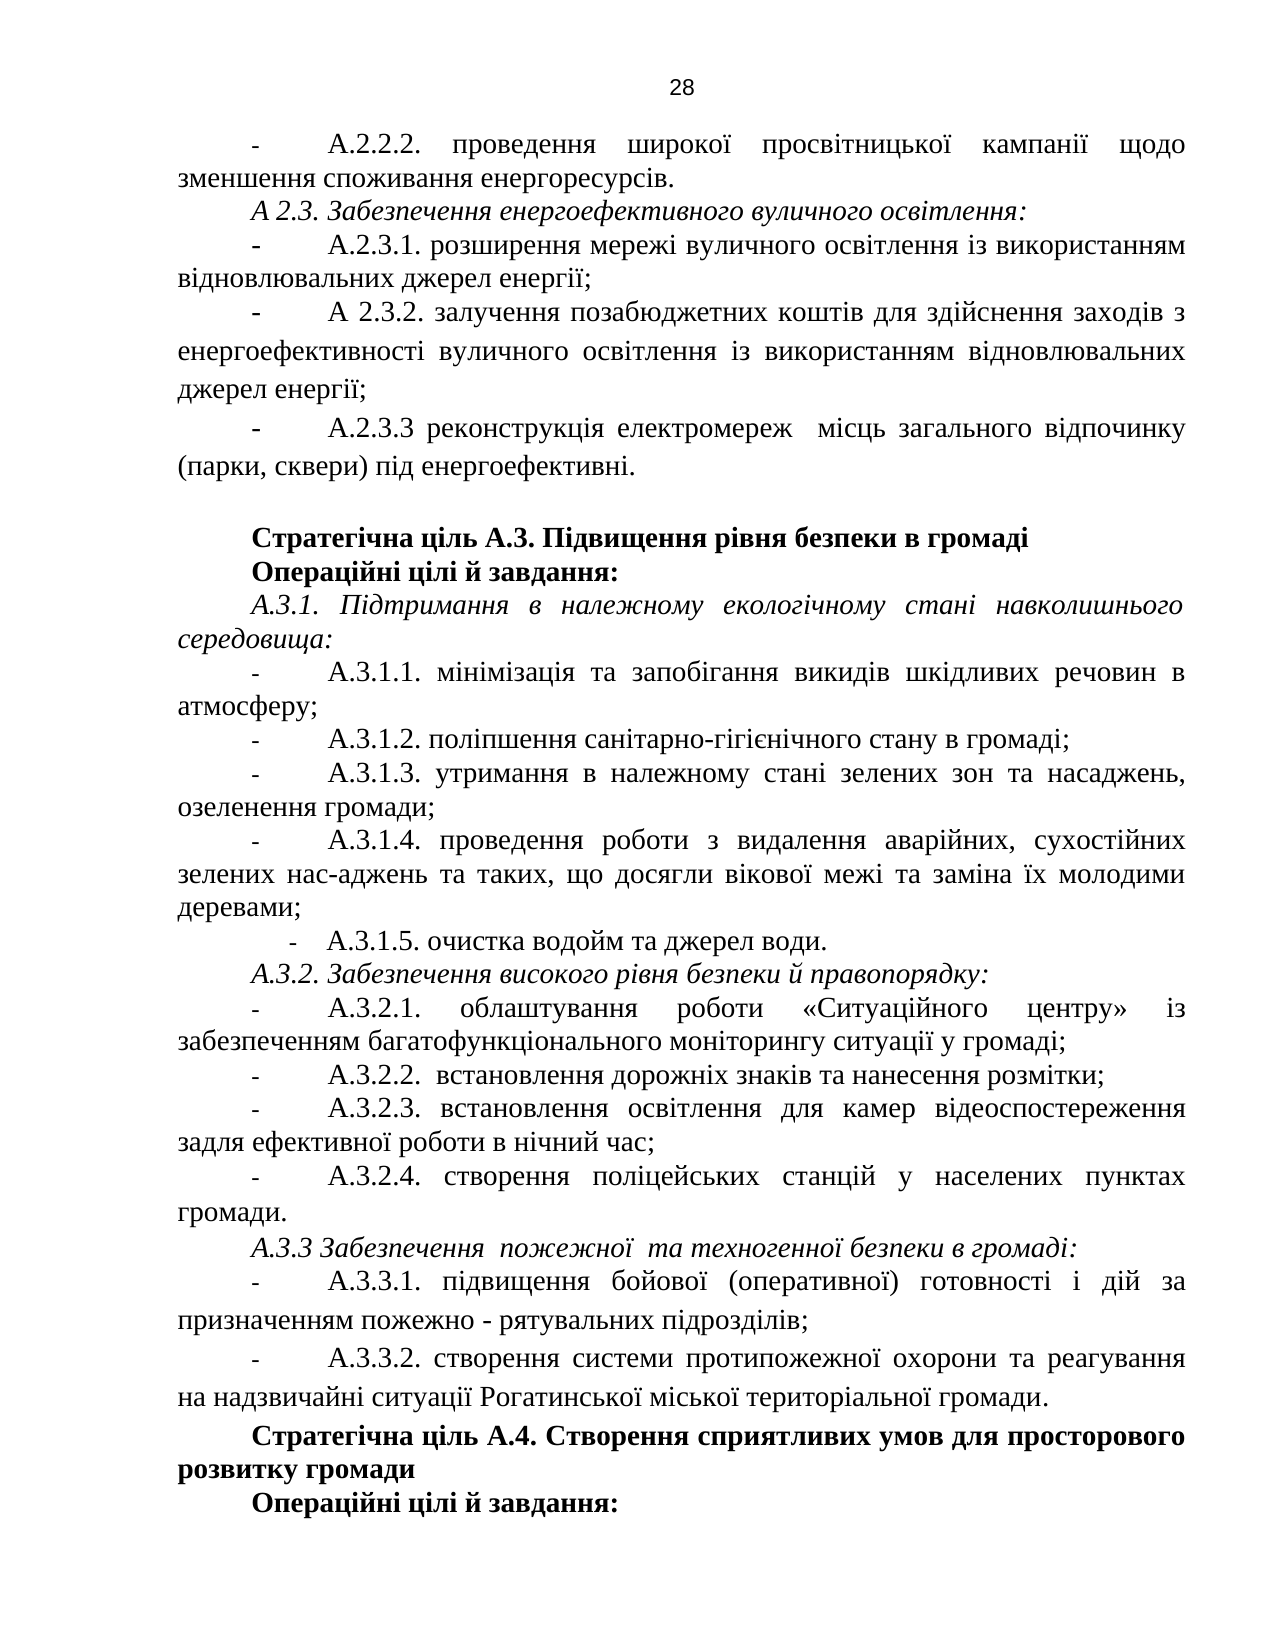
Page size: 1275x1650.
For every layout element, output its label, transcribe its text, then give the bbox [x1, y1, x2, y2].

list А.3.3.2. створення системи протипожежної охорони та реагування на надзвичайні ситуації Рогатинської міської територіальної громади. [177, 1341, 1186, 1413]
list А.2.2.2. проведення широкої просвітницької кампанії щодо зменшення споживання енергоресурсів. [177, 126, 1186, 193]
text А.3.2. Забезпечення високого рівня безпеки й правопорядку: [177, 956, 1186, 990]
list А.3.1.5. очистка водойм та джерел води. [288, 923, 1186, 956]
text Стратегічна ціль А.3. Підвищення рівня безпеки в громаді [177, 520, 1186, 554]
list А 2.3.2. залучення позабюджетних коштів для здійснення заходів з енергоефективності вуличного освітлення із використанням відновлювальних джерел енергії; [177, 294, 1186, 405]
text Операційні цілі й завдання: [177, 554, 1186, 587]
text Операційні цілі й завдання: [177, 1485, 1186, 1518]
list А.2.3.3 реконструкція електромереж місць загального відпочинку (парки, сквери) під енергоефективні. [177, 410, 1186, 482]
list А.3.2.4. створення поліцейських станцій у населених пунктах громади. [177, 1158, 1186, 1227]
list А.3.1.1. мінімізація та запобігання викидів шкідливих речовин в атмосферу; [177, 654, 1186, 722]
list А.3.1.3. утримання в належному стані зелених зон та насаджень, озеленення громади; [177, 755, 1186, 822]
list А.3.2.1. облаштування роботи «Ситуаційного центру» із забезпеченням багатофункціонального моніторингу ситуації у громаді; [177, 990, 1186, 1057]
text А.3.1. Підтримання в належному екологічному стані навколишнього середовища: [177, 587, 1186, 654]
text А 2.3. Забезпечення енергоефективного вуличного освітлення: [177, 193, 1186, 227]
list А.3.2.3. встановлення освітлення для камер відеоспостереження задля ефективної роботи в нічний час; [177, 1091, 1186, 1158]
list А.3.2.2. встановлення дорожніх знаків та нанесення розмітки; [177, 1057, 1186, 1091]
list А.3.1.2. поліпшення санітарно-гігієнічного стану в громаді; [177, 722, 1186, 755]
list А.3.1.4. проведення роботи з видалення аварійних, сухостійних зелених нас-аджень та таких, що досягли вікової межі та заміна їх молодими деревами; [177, 822, 1186, 923]
list А.2.3.1. розширення мережі вуличного освітлення із використанням відновлювальних джерел енергії; [177, 227, 1186, 294]
list А.3.3.1. підвищення бойової (оперативної) готовності і дій за призначенням пожежно - рятувальних підрозділів; [177, 1263, 1186, 1336]
text Стратегічна ціль А.4. Створення сприятливих умов для просторового розвитку громади [177, 1418, 1186, 1485]
text А.3.3 Забезпечення пожежної та техногенної безпеки в громаді: [177, 1230, 1186, 1263]
